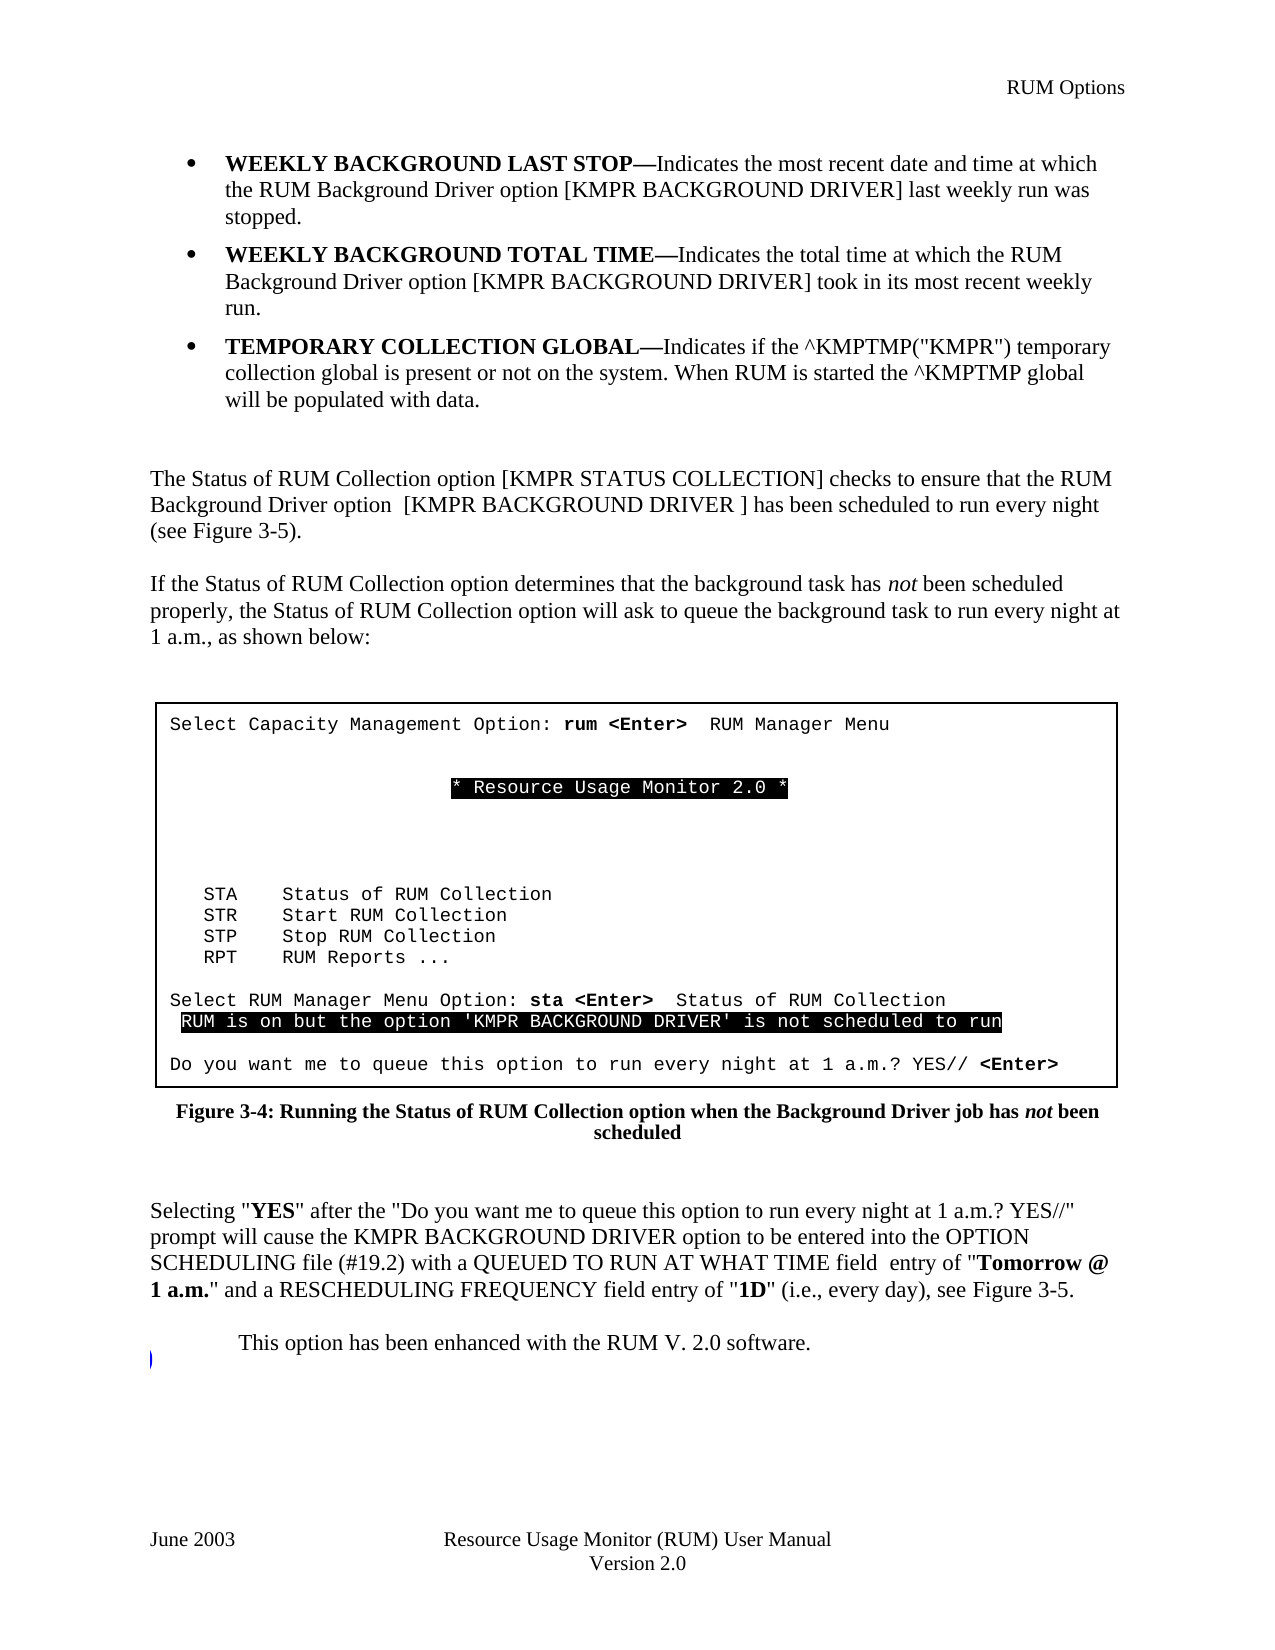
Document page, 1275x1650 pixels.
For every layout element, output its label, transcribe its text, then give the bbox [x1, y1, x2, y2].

list WEEKLY BACKGROUND TOTAL TIME—Indicates the total time at which the RUM Background Driver option [KMPR BACKGROUND DRIVER] took in its most recent weekly run. [187, 242, 1125, 321]
text Selecting "YES" after the "Do you want me to queue this option to run every night at 1 a.m.? YES//" prompt will cause the KMPR BACKGROUND DRIVER option to be entered into the OPTION SCHEDULING file (#19.2) with a QUEUED TO AT WHAT TIME field entry of "Tomorrow @ 1 a.m." and a RESCHEDULING FREQUENCY field entry of "1D" (i.e., every day), see Figure 3-4. [150, 1197, 1125, 1302]
text Do you want me to queue this option to run every night at 1 a.m.? YES// <Enter> [157, 1042, 1116, 1086]
list TEMPORARY COLLECTION GLOBAL—Indicates if the ^KMPTMP("KMPR") temporary collection global is present or not on the system. When RUM is started the ^KMPTMP global will be populated with data. [187, 333, 1125, 412]
text RUM is on but the option 'KMPR BACKGROUND DRIVER' is not scheduled to run [157, 999, 1116, 1033]
text RUM Reports ... [157, 936, 1116, 969]
text * Resource Usage Monitor 2.0 * [157, 766, 1116, 799]
text STA Status of RUM Collection [157, 872, 1116, 893]
text Select Capacity Management Option: rum <Enter> RUM Manager Menu [157, 704, 1116, 736]
list WEEKLY BACKGROUND LAST STOP—Indicates the most recent date and time at which the RUM Background Driver option [KMPR BACKGROUND DRIVER] last weekly run was stopped. [187, 150, 1125, 229]
text Start RUM Collection [157, 893, 1116, 914]
table_header [150, 1329, 227, 1391]
text STP Stop RUM Collection [157, 914, 1116, 936]
text If the Status of RUM Collection option determines that the background task has not been scheduled properly, the Status of RUM Collection option will ask to queue the background task to run every night at 1 a.m., as shown below: [150, 570, 1125, 649]
table_header This option has been enhanced with the RUM V. 2.0 software. [227, 1329, 1136, 1391]
text Select RUM Manager Menu Option: sta <Enter> Status of RUM Collection [157, 978, 1116, 999]
